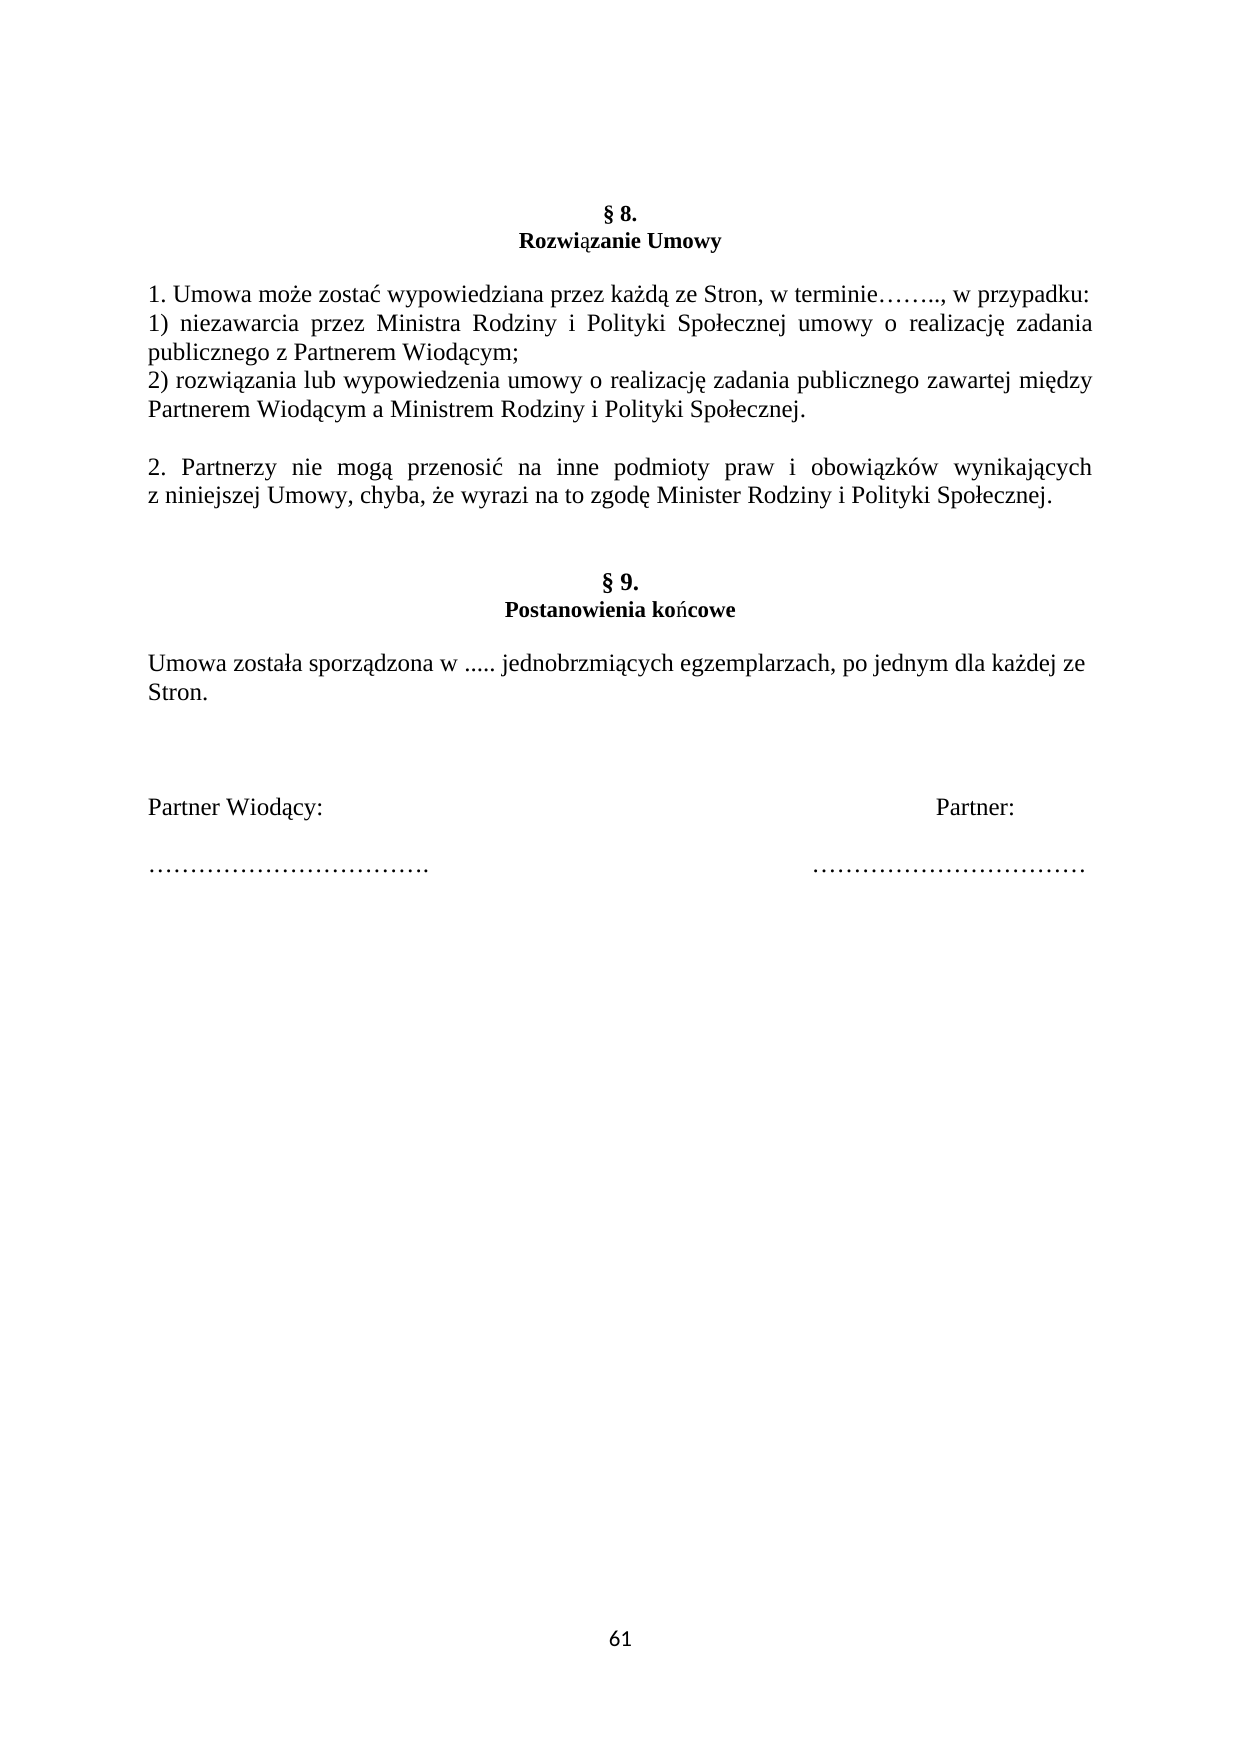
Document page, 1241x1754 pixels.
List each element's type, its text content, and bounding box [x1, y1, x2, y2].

text Postanowienia końcowe [148, 596, 1093, 622]
text Rozwiązanie Umowy [148, 227, 1093, 253]
text 1. Umowa może zostać wypowiedziana przez każdą ze Stron, w terminie…….., w przypadku: [148, 279, 1093, 308]
text Umowa została sporządzona w ..... jednobrzmiących egzemplarzach, po jednym dla każdej ze Stron. [148, 648, 1093, 706]
text § 9. [148, 567, 1093, 596]
text ……………………………. …………………………… [148, 849, 1093, 878]
text § 8. [148, 200, 1093, 227]
text 1) niezawarcia przez Ministra Rodziny i Polityki Społecznej umowy o realizację zadania publicznego z Partnerem Wiodącym; [148, 308, 1093, 366]
text 2. Partnerzy nie mogą przenosić na inne podmioty praw i obowiązków wynikających z niniejszej Umowy, chyba, że wyrazi na to zgodę Minister Rodziny i Polityki Społecznej. [148, 452, 1093, 509]
text Partner Wiodący: Partner: [148, 792, 1093, 821]
text 2) rozwiązania lub wypowiedzenia umowy o realizację zadania publicznego zawartej między Partnerem Wiodącym a Ministrem Rodziny i Polityki Społecznej. [148, 366, 1093, 423]
